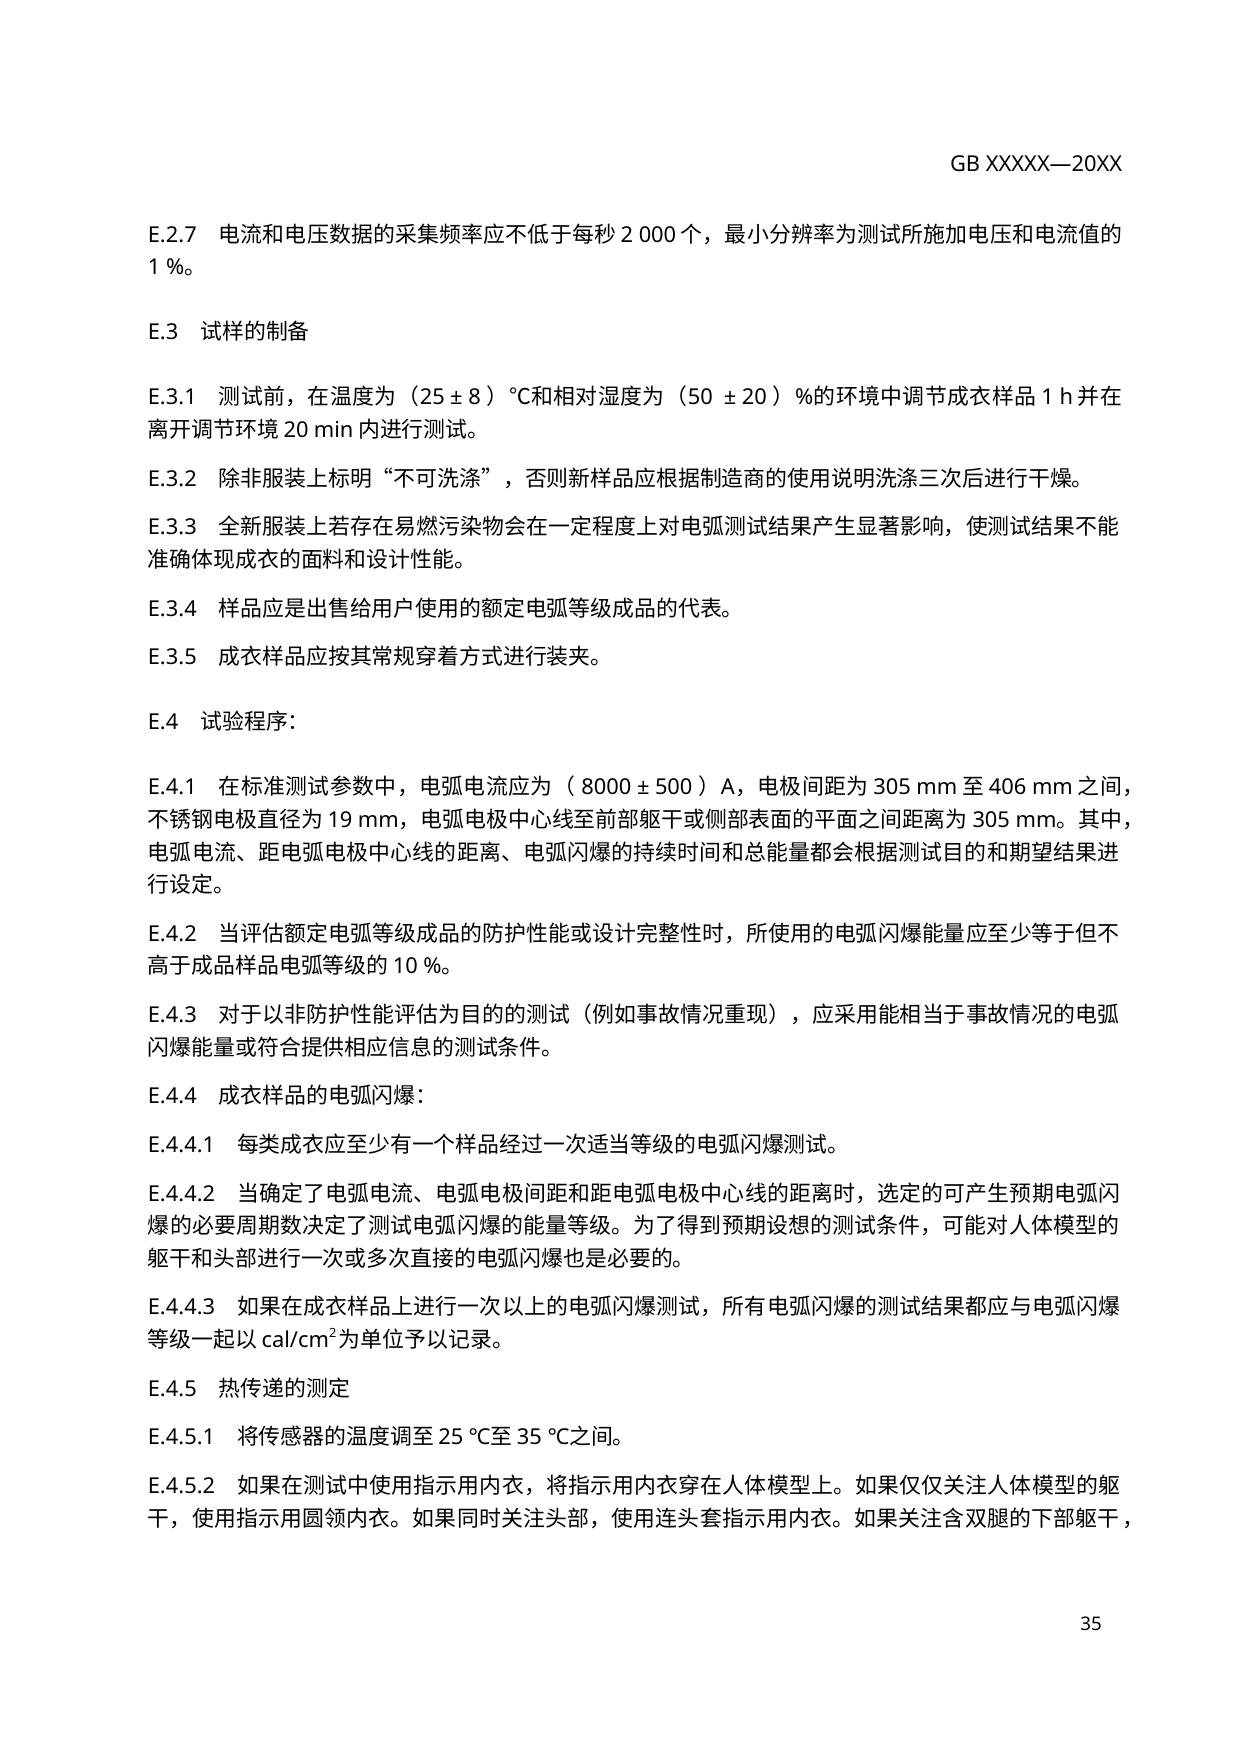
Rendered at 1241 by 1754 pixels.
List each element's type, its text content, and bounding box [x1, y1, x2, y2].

text 每类成衣应至少有一个样品经过一次适当等级的电弧闪爆测试。 [148, 1127, 1122, 1159]
text 试样的制备 [148, 314, 1122, 347]
text 电流和电压数据的采集频率应不低于每秒2 000个，最小分辨率为测试所施加电压和电流值的1 %。 [148, 217, 1122, 282]
text 测试前，在温度为（25 ± 8 ）℃和相对湿度为（50 ± 20 ）%的环境中调节成衣样品1 h并在离开调节环境20 min内进行测试。 [148, 379, 1122, 444]
text 在标准测试参数中，电弧电流应为（ 8000 ± 500 ）A，电极间距为305 mm至406 mm之间，不锈钢电极直径为19 mm，电弧电极中心线至前部躯干或侧部表面的平面之间距离为305 mm。其中，电弧电流、距电弧电极中心线的距离、电弧闪爆的持续时间和总能量都会根据测试目的和期望结果进行设定。 [148, 769, 1122, 899]
text 试验程序： [148, 704, 1122, 737]
text 样品应是出售给用户使用的额定电弧等级成品的代表。 [148, 590, 1122, 623]
text 成衣样品的电弧闪爆： [148, 1078, 1122, 1110]
text 热传递的测定 [148, 1370, 1122, 1403]
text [148, 1468, 1122, 1533]
text 除非服装上标明“不可洗涤”，否则新样品应根据制造商的使用说明洗涤三次后进行干燥。 [148, 460, 1122, 493]
text 如果在成衣样品上进行一次以上的电弧闪爆测试，所有电弧闪爆的测试结果都应与电弧闪爆等级一起以cal/cm2为单位予以记录。 [148, 1289, 1122, 1354]
text 当评估额定电弧等级成品的防护性能或设计完整性时，所使用的电弧闪爆能量应至少等于但不高于成品样品电弧等级的10 %。 [148, 915, 1122, 980]
text 对于以非防护性能评估为目的的测试（例如事故情况重现），应采用能相当于事故情况的电弧闪爆能量或符合提供相应信息的测试条件。 [148, 997, 1122, 1062]
text 将传感器的温度调至25 ℃至35 ℃之间。 [148, 1419, 1122, 1452]
text 全新服装上若存在易燃污染物会在一定程度上对电弧测试结果产生显著影响，使测试结果不能准确体现成衣的面料和设计性能。 [148, 509, 1122, 574]
text 当确定了电弧电流、电弧电极间距和距电弧电极中心线的距离时，选定的可产生预期电弧闪爆的必要周期数决定了测试电弧闪爆的能量等级。为了得到预期设想的测试条件，可能对人体模型的躯干和头部进行一次或多次直接的电弧闪爆也是必要的。 [148, 1175, 1122, 1273]
text 成衣样品应按其常规穿着方式进行装夹。 [148, 639, 1122, 672]
